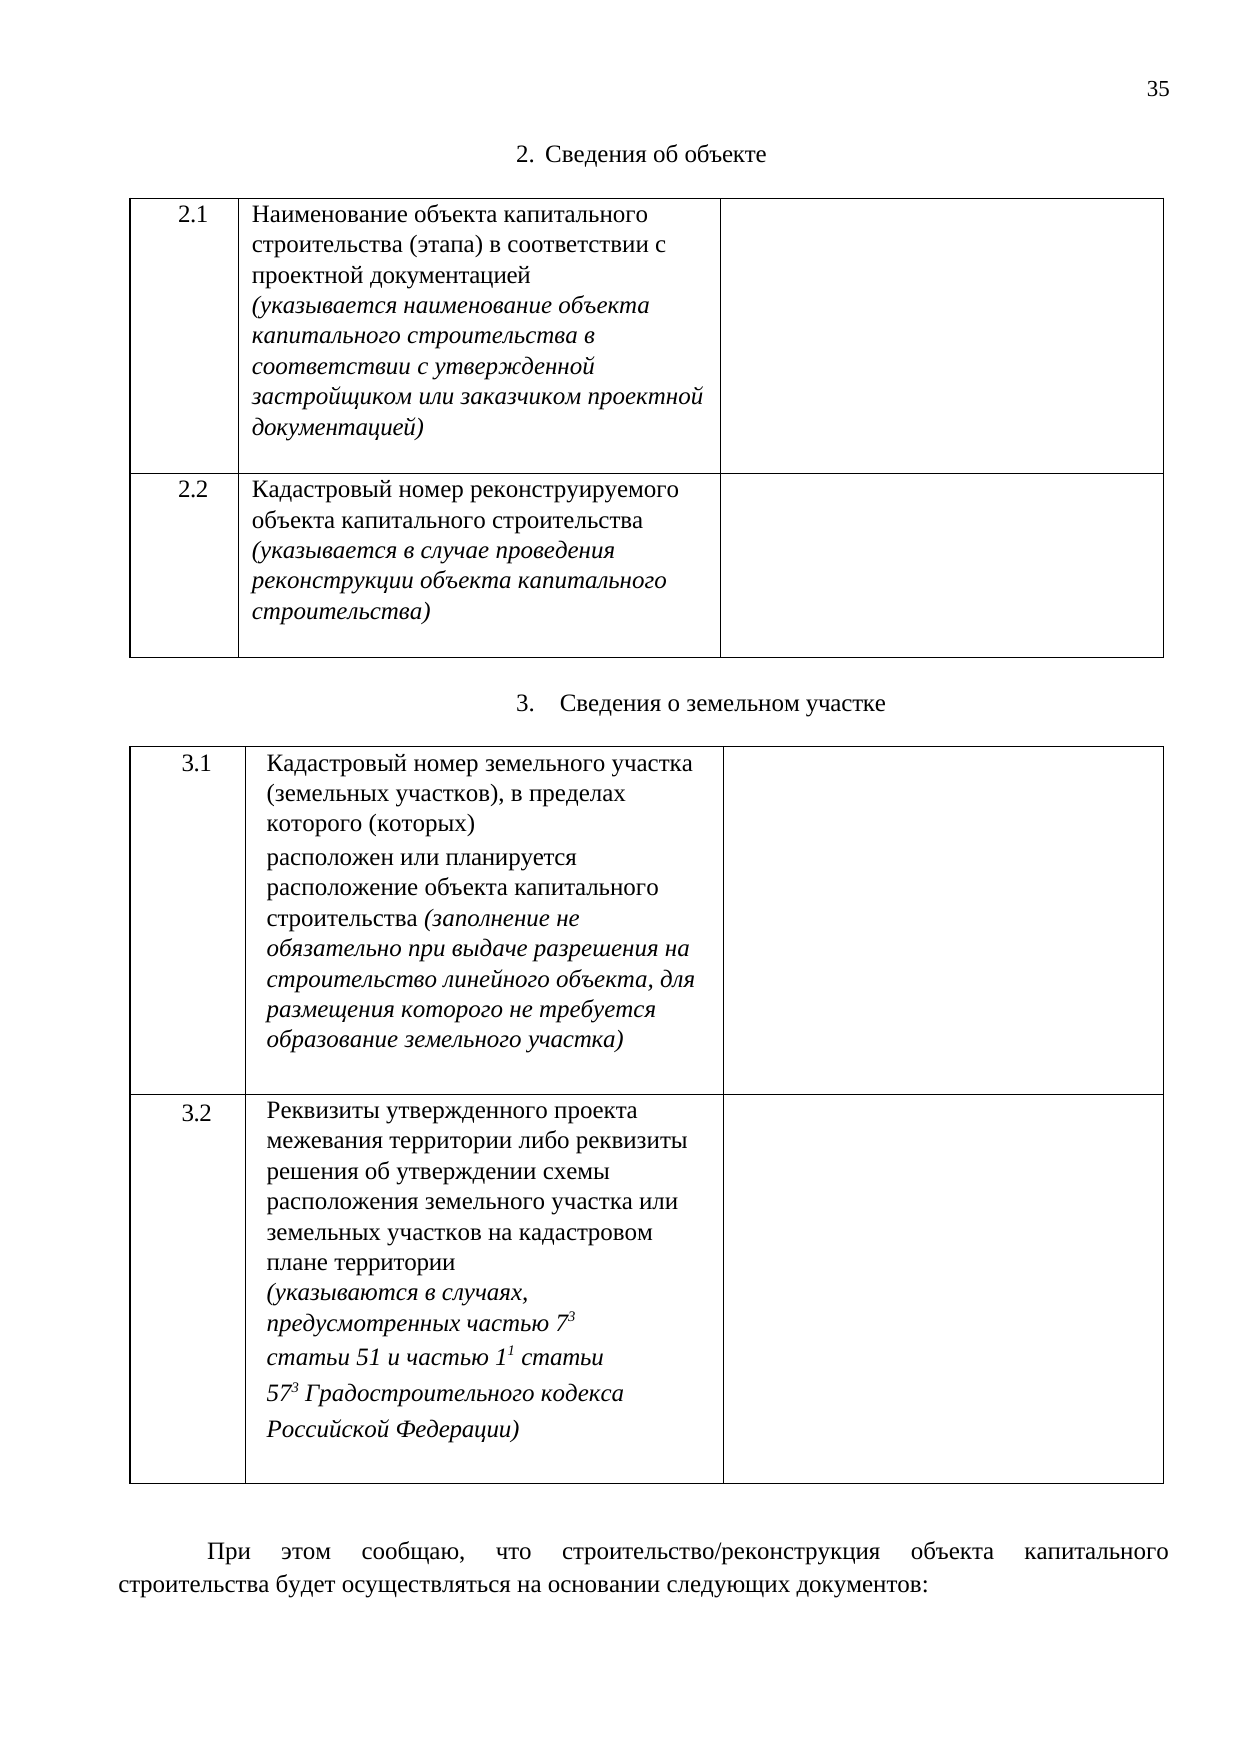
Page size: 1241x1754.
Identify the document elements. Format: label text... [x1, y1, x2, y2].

table_cell [131, 873, 245, 1094]
table_cell Кадастровый номер реконструируемого объекта капитального строительства (указывается в случае проведения реконструкции объекта капитального строительства) [239, 474, 720, 657]
table_header 2.1 [131, 199, 238, 473]
list Сведения об объекте [516, 139, 1169, 168]
table_header [724, 747, 1163, 872]
table_header [721, 199, 1163, 473]
table_header Наименование объекта капитального строительства (этапа) в соответствии с проектной документацией (указывается наименование объекта капитального строительства в соответствии с утвержденной застройщиком или заказчиком проектной документацией) [239, 199, 720, 473]
table_cell [724, 1095, 1163, 1483]
table_cell 3.2 [131, 1095, 245, 1483]
table_header 3.1 [131, 747, 245, 872]
table_cell [724, 873, 1163, 1094]
table_cell [721, 474, 1163, 657]
table_header Кадастровый номер земельного участка (земельных участков), в пределах которого (которых) расположен или планируется [246, 747, 723, 872]
table_cell расположение объекта капитального строительства (заполнение не обязательно при выдаче разрешения на строительство линейного объекта, для размещения которого не требуется образование земельного участка) [246, 873, 723, 1094]
list Сведения о земельном участке [516, 688, 1169, 716]
table_cell Реквизиты утвержденного проекта межевания территории либо реквизиты решения об утверждении схемы расположения земельного участка или земельных участков на кадастровом плане территории (указываются в случаях, предусмотренных частью 73 статьи 51 и частью 11 статьи 573 Градостроительного кодекса Российской Федерации) [246, 1095, 723, 1483]
text При этом сообщаю, что строительство/реконструкция объекта капитального строительства будет осуществляться на основании следующих документов: [118, 1536, 1169, 1597]
table_cell 2.2 [131, 474, 238, 657]
